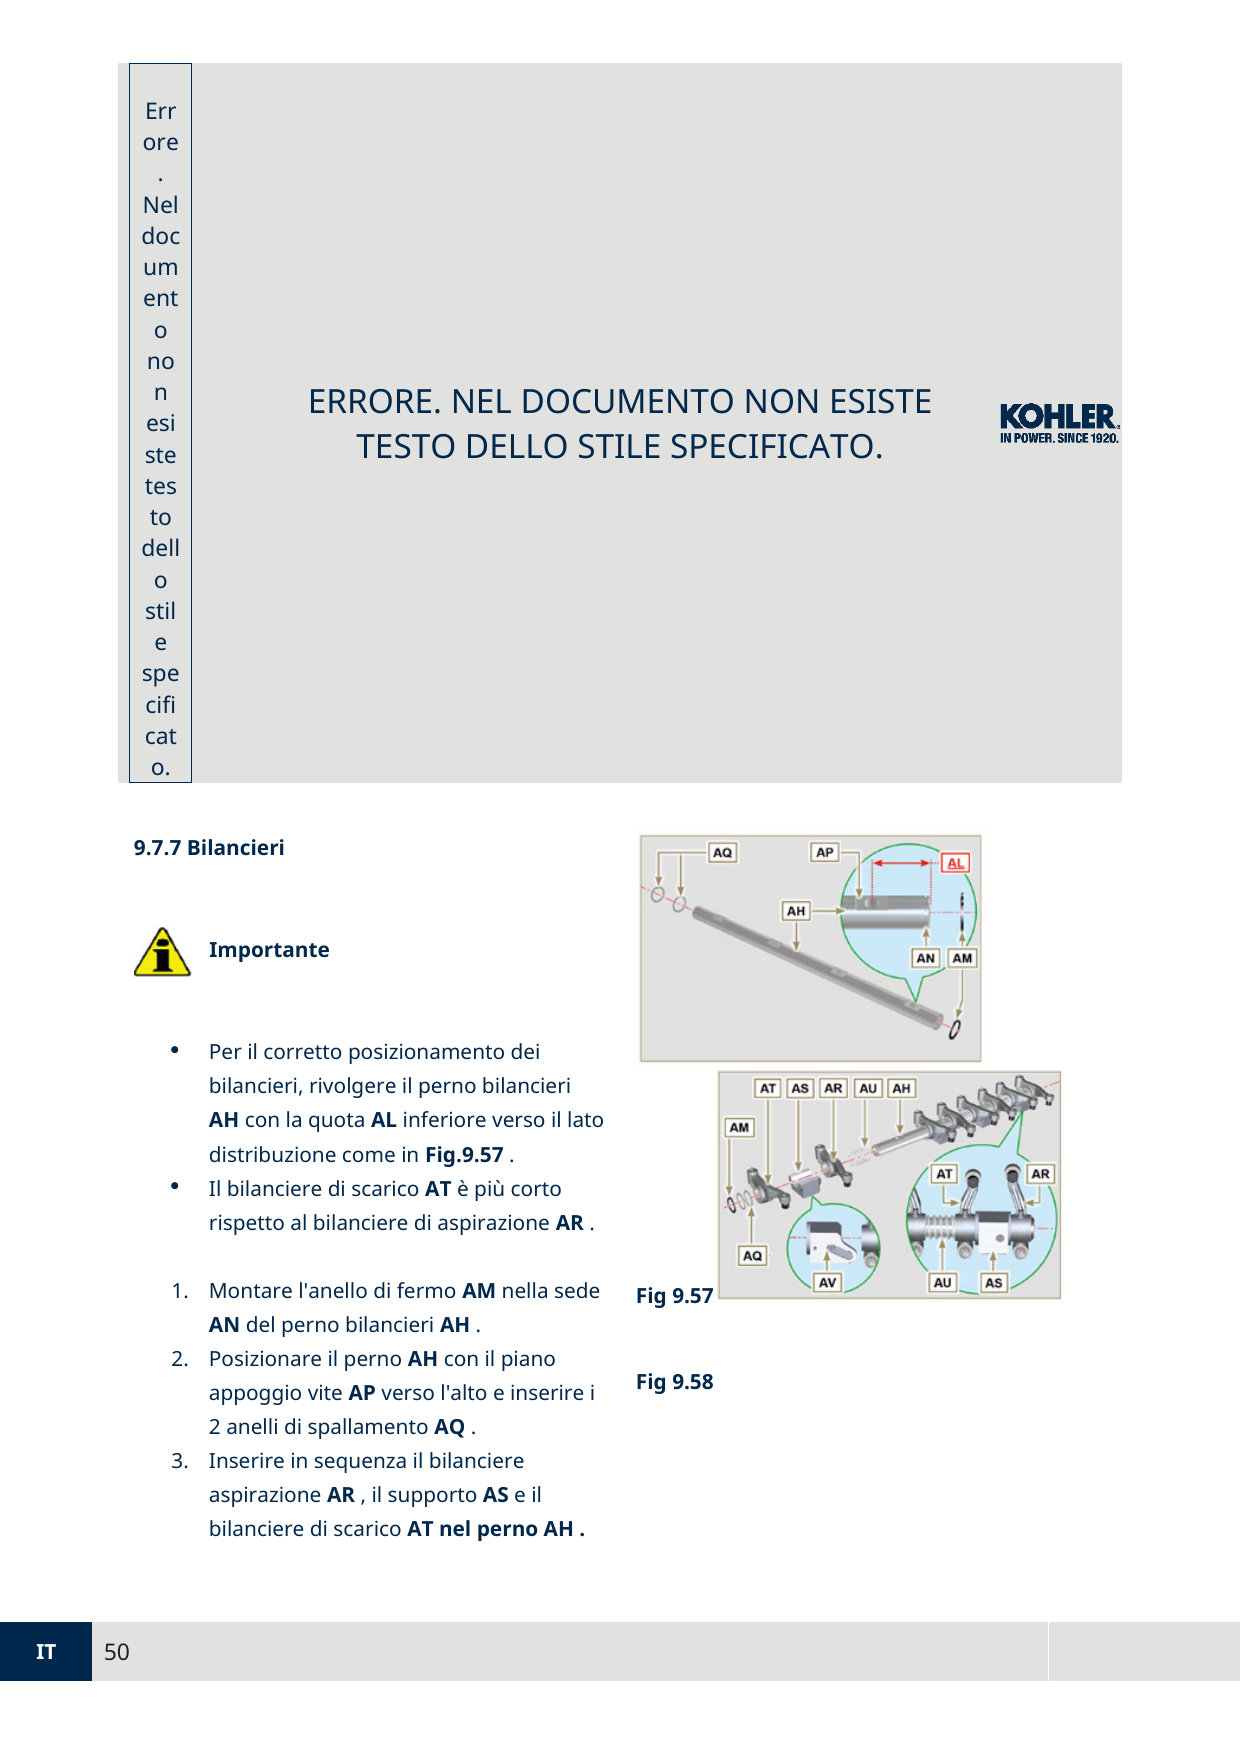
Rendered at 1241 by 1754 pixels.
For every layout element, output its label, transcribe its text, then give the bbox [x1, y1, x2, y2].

table_cell Fig 9.57 Fig 9.58 [620, 815, 1122, 1561]
picture [635, 830, 1080, 1304]
picture [133, 926, 193, 977]
picture [1000, 403, 1121, 443]
table_cell 9.7.7 Bilancieri Importante Per il corretto posizionamento dei bilancieri, rivolgere il perno bilancieri AH con la quota AL inferiore verso il lato distribuzione come in Fig.9.57 . Il bilanciere di scarico AT è più corto rispetto al bilanciere di aspirazione AR . Montare l'anello di fermo AM nella sede AN del perno bilancieri AH . Posizionare il perno AH con il piano appoggio vite AP verso l'alto e inserire i 2 anelli di spallamento AQ . Inserire in sequenza il bilanciere aspirazione AR , il supporto AS e il bilanciere di scarico AT nel perno AH . Inserire la molla AU nel perno AH . Ripetere i punti 3, 4 per tutti i bilancieri. NOTA: Il supporto AV deve essere montato con l'ultima coppia di bilancieri verso il lato volano. Inserire 2 anelli di spallamento AQ e l'anello di fermo AN per bloccare tutti i componenti inseriti nel perno AH . NOTA: La molla AU provvede a tenere in posizione i supporti AS ed AV . [118, 815, 620, 1561]
